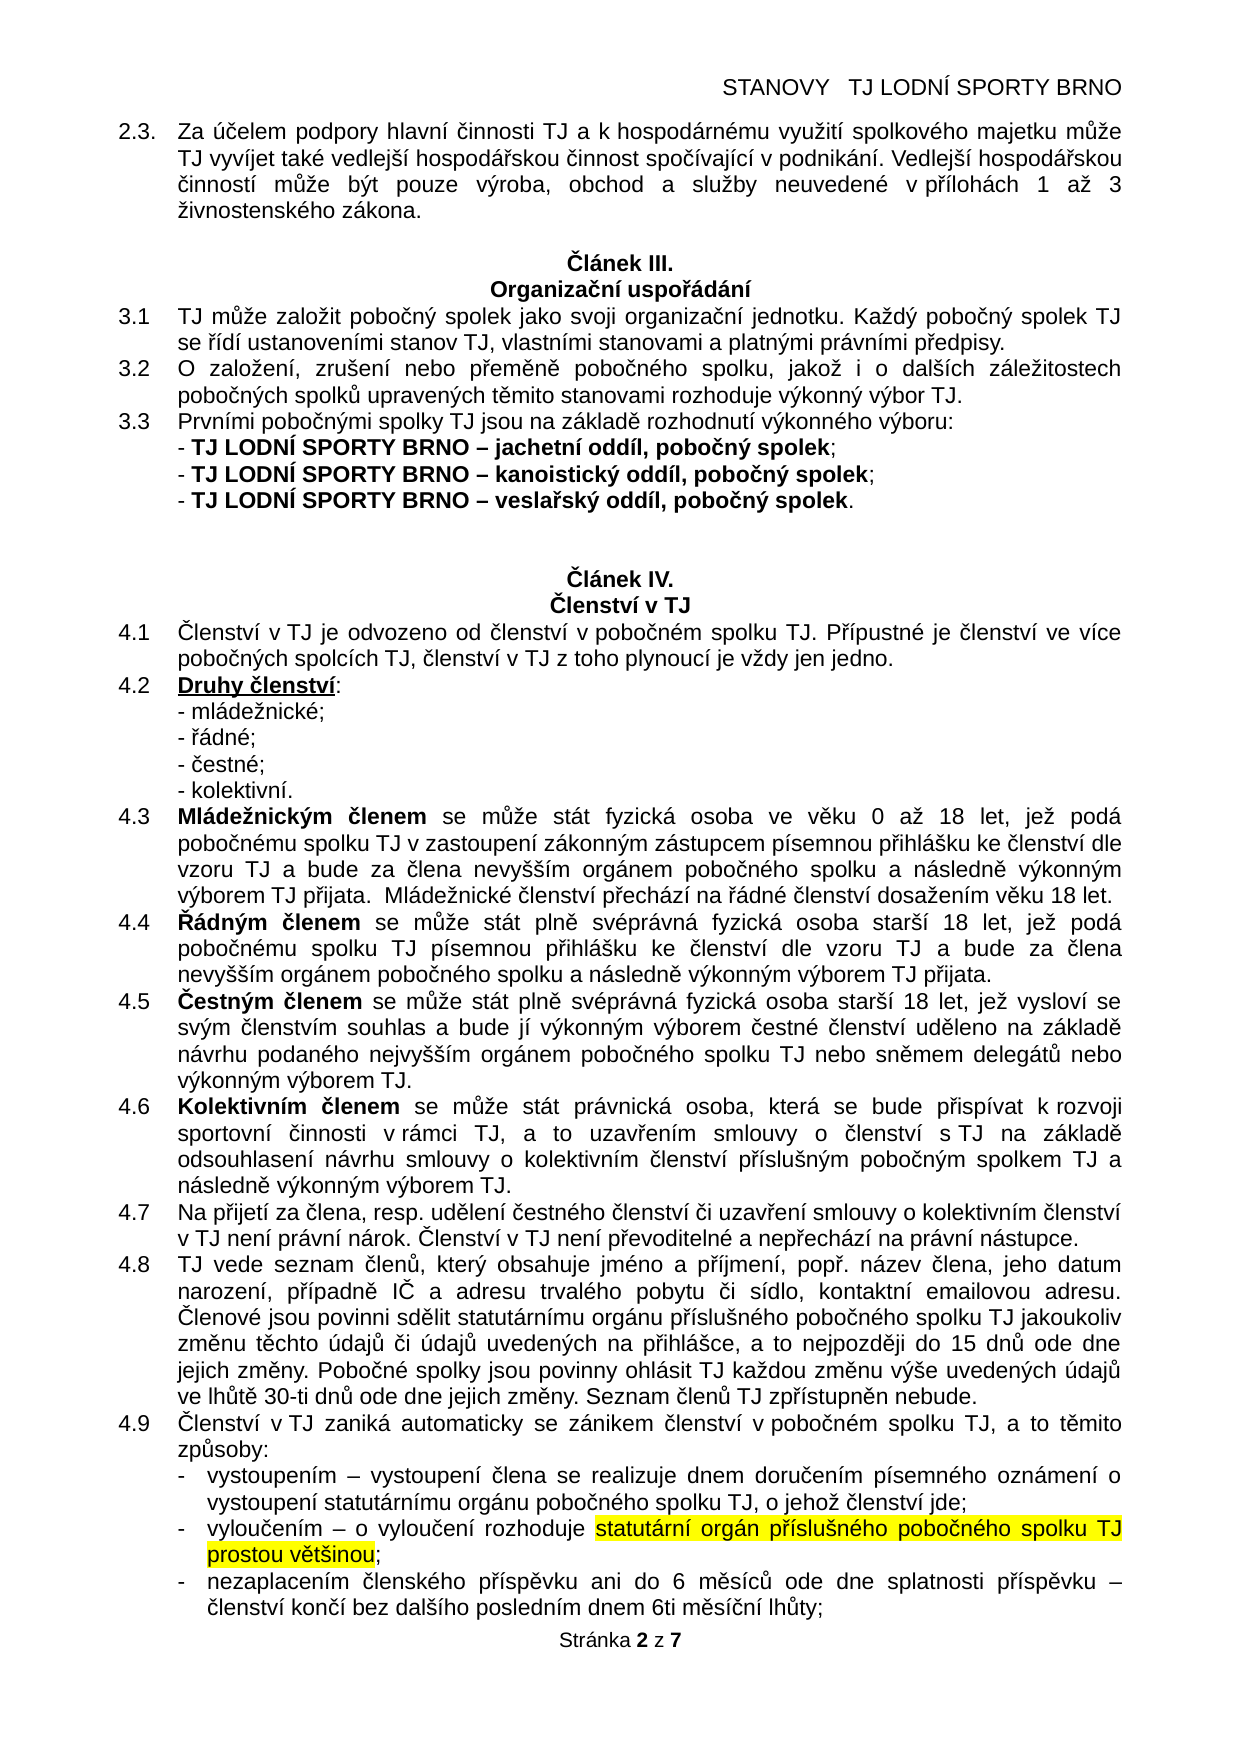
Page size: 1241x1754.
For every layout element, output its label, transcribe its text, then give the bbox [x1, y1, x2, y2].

list 3.1 TJ může založit pobočný spolek jako svoji organizační jednotku. Každý pobočný spolek TJ se řídí ustanoveními stanov TJ, vlastními stanovami a platnými právními předpisy. [118, 303, 1122, 355]
list Mládežnickým členem se může stát fyzická osoba ve věku 0 až 18 let, jež podá pobočnému spolku TJ v zastoupení zákonným zástupcem písemnou přihlášku ke členství dle vzoru TJ a bude za člena nevyšším orgánem pobočného spolku a následně výkonným výborem TJ přijata. Mládežnické členství přechází na řádné členství dosažením věku 18 let. [118, 803, 1122, 909]
list Článek IV. [118, 566, 1122, 592]
list Čestným členem se může stát plně svéprávná fyzická osoba starší 18 let, jež vysloví se svým členstvím souhlas a bude jí výkonným výborem čestné členství uděleno na základě návrhu podaného nejvyšším orgánem pobočného spolku TJ nebo sněmem delegátů nebo výkonným výborem TJ. [118, 988, 1122, 1093]
list 2.3. Za účelem podpory hlavní činnosti TJ a k hospodárnému využití spolkového majetku může TJ vyvíjet také vedlejší hospodářskou činnost spočívající v podnikání. Vedlejší hospodářskou činností může být pouze výroba, obchod a služby neuvedené v přílohách 1 až 3 živnostenského zákona. [118, 118, 1122, 223]
text - kolektivní. [118, 777, 1122, 803]
list 3.2 O založení, zrušení nebo přeměně pobočného spolku, jakož i o dalších záležitostech pobočných spolků upravených těmito stanovami rozhoduje výkonný výbor TJ. [118, 355, 1122, 408]
text 4.2 Druhy členství: [118, 672, 1122, 698]
list TJ vede seznam členů, který obsahuje jméno a příjmení, popř. název člena, jeho datum narození, případně IČ a adresu trvalého pobytu či sídlo, kontaktní emailovou adresu. Členové jsou povinni sdělit statutárnímu orgánu příslušného pobočného spolku TJ jakoukoliv změnu těchto údajů či údajů uvedených na přihlášce, a to nejpozději do 15 dnů ode dne jejich změny. Pobočné spolky jsou povinny ohlásit TJ každou změnu výše uvedených údajů ve lhůtě 30-ti dnů ode dne jejich změny. Seznam členů TJ zpřístupněn nebude. [118, 1251, 1122, 1409]
text - vystoupením – vystoupení člena se realizuje dnem doručením písemného oznámení o vystoupení statutárnímu orgánu pobočného spolku TJ, o jehož členství jde; [177, 1462, 1122, 1515]
text 4.1 Členství v TJ je odvozeno od členství v pobočném spolku TJ. Přípustné je členství ve více pobočných spolcích TJ, členství v TJ z toho plynoucí je vždy jen jedno. [118, 619, 1122, 672]
list Na přijetí za člena, resp. udělení čestného členství či uzavření smlouvy o kolektivním členství v TJ není právní nárok. Členství v TJ není převoditelné a nepřechází na právní nástupce. [118, 1199, 1122, 1251]
list Členství v TJ zaniká automaticky se zánikem členství v pobočném spolku TJ, a to těmito způsoby: [118, 1409, 1122, 1462]
list - TJ LODNÍ SPORTY BRNO – kanoistický oddíl, pobočný spolek; [177, 461, 1122, 487]
list Organizační uspořádání [118, 276, 1122, 303]
list Kolektivním členem se může stát právnická osoba, která se bude přispívat k rozvoji sportovní činnosti v rámci TJ, a to uzavřením smlouvy o členství s TJ na základě odsouhlasení návrhu smlouvy o kolektivním členství příslušným pobočným spolkem TJ a následně výkonným výborem TJ. [118, 1093, 1122, 1199]
text - mládežnické; [118, 698, 1122, 724]
list Článek III. [118, 250, 1122, 276]
list Členství v TJ [118, 592, 1122, 619]
list - TJ LODNÍ SPORTY BRNO – veslařský oddíl, pobočný spolek. [177, 487, 1122, 513]
text - vyloučením – o vyloučení rozhoduje statutární orgán příslušného pobočného spolku TJ prostou většinou; [177, 1515, 1122, 1568]
text - čestné; [118, 751, 1122, 777]
list - TJ LODNÍ SPORTY BRNO – jachetní oddíl, pobočný spolek; [177, 434, 1122, 461]
text - nezaplacením členského příspěvku ani do 6 měsíců ode dne splatnosti příspěvku – členství končí bez dalšího posledním dnem 6ti měsíční lhůty; [177, 1568, 1122, 1620]
list 3.3 Prvními pobočnými spolky TJ jsou na základě rozhodnutí výkonného výboru: [118, 408, 1122, 434]
text - řádné; [118, 724, 1122, 751]
list Řádným členem se může stát plně svéprávná fyzická osoba starší 18 let, jež podá pobočnému spolku TJ písemnou přihlášku ke členství dle vzoru TJ a bude za člena nevyšším orgánem pobočného spolku a následně výkonným výborem TJ přijata. [118, 909, 1122, 988]
